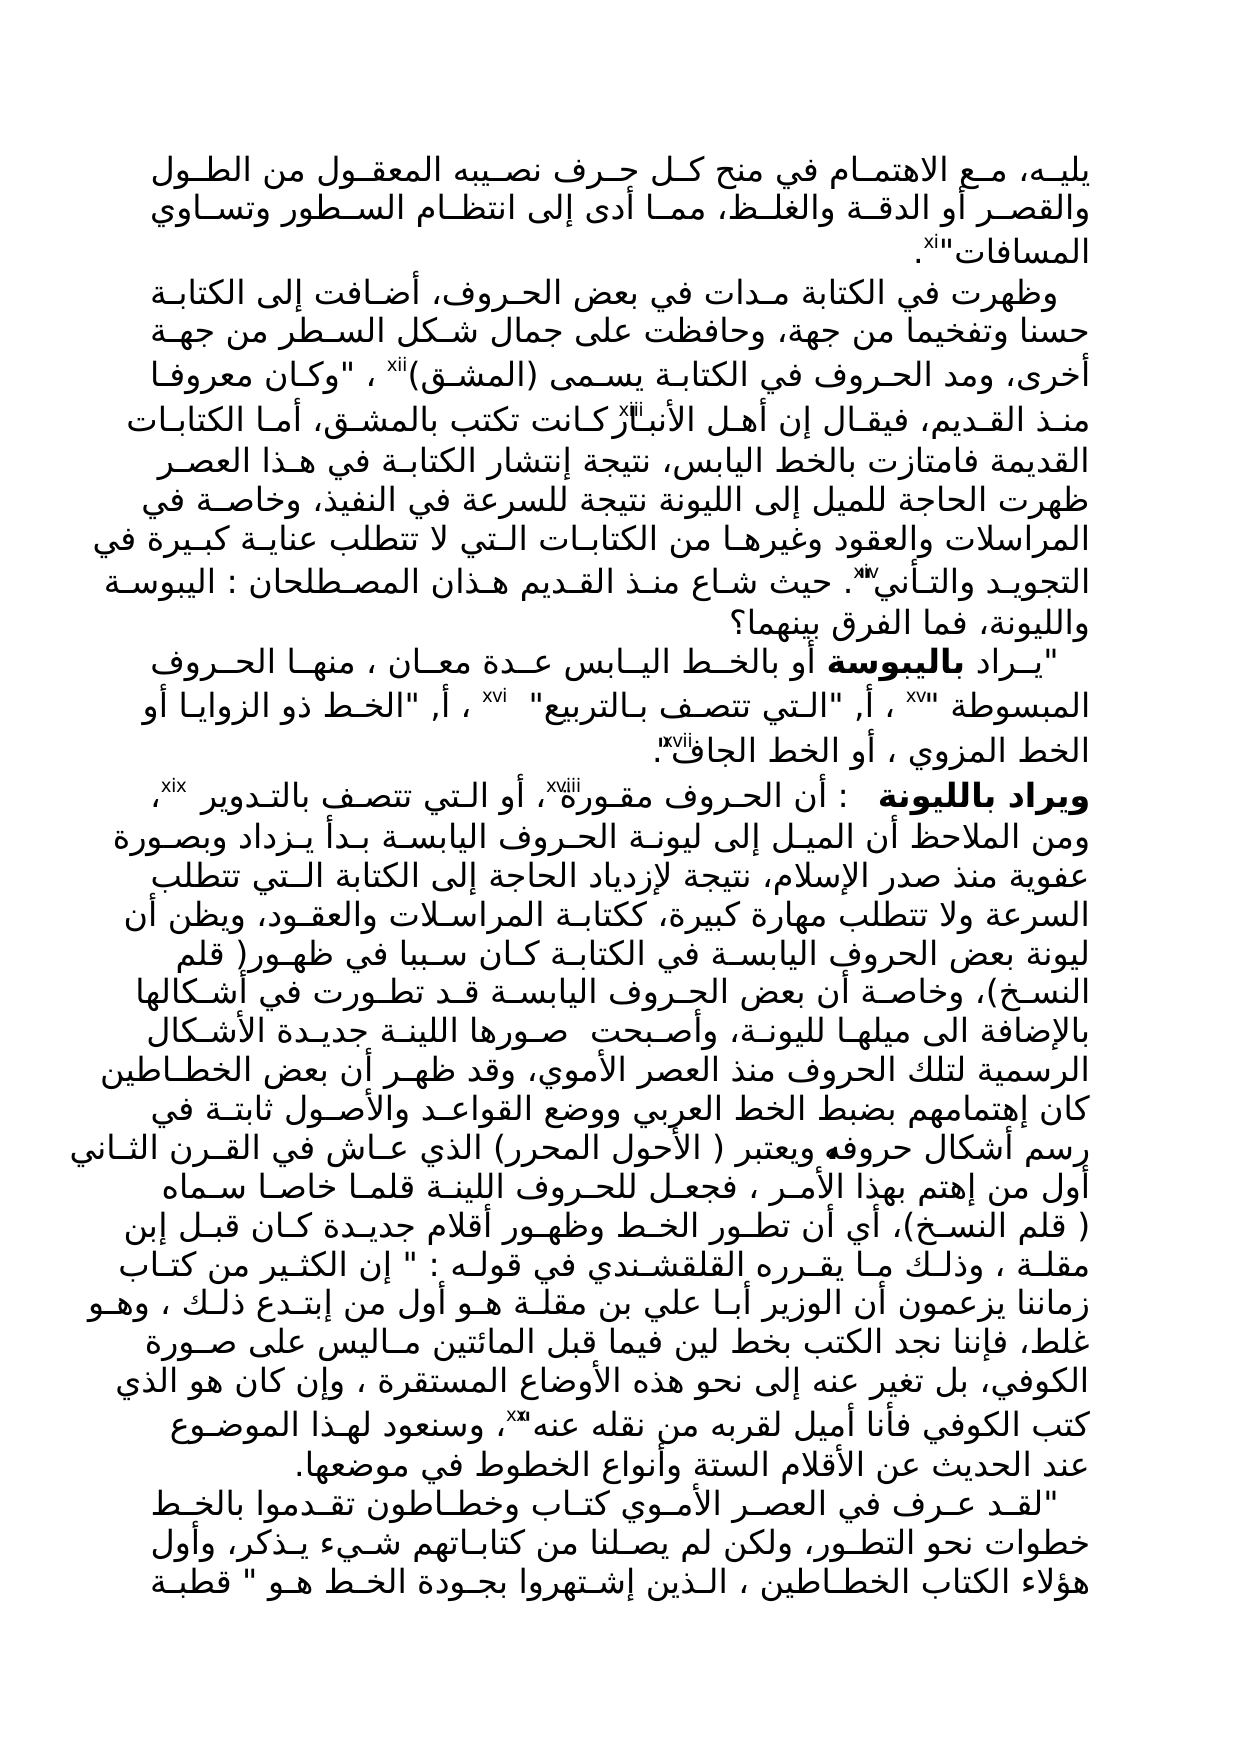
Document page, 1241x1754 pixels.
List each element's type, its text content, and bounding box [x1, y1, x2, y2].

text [150, 150, 1090, 273]
text "يراد باليبوسة أو بالخط اليابس عدة معان ، منها الحروف المبسوطة " ، أ, "التي تتصف بالتربيع" ، أ, "الخط ذو الزوايا أو الخط المزوي ، أو الخط الجاف" . [150, 642, 1090, 772]
text وظهرت في الكتابة مدات في بعض الحروف، أضافت إلى الكتابة حسنا وتفخيما من جهة، وحافظت على جمال شكل السطر من جهة أخرى، ومد الحروف في الكتابة يسمى (المشق) ، "وكان معروفا منذ القديم، فيقال إن أهل الأنبار كانت تكتب بالمشق، أما الكتابات القديمة فامتازت بالخط اليابس، نتيجة إنتشار الكتابة في هذا العصر ظهرت الحاجة للميل إلى الليونة نتيجة للسرعة في النفيذ، وخاصة في المراسلات والعقود وغيرها من الكتابات التي لا تتطلب عناية كبيرة في التجويد والتأني". حيث شاع منذ القديم هذان المصطلحان : اليبوسة والليونة، فما الفرق بينهما؟ [150, 273, 1090, 642]
text ويراد بالليونة : أن الحروف مقورة ، أو التي تتصف بالتدوير ، ومن الملاحظ أن الميل إلى ليونة الحروف اليابسة بدأ يزداد وبصورة عفوية منذ صدر الإسلام، نتيجة لإزدياد الحاجة إلى الكتابة التي تتطلب السرعة ولا تتطلب مهارة كبيرة، ككتابة المراسلات والعقود، ويظن أن ليونة بعض الحروف اليابسة في الكتابة كان سببا في ظهور( قلم النسخ)، وخاصة أن بعض الحروف اليابسة قد تطورت في أشكالها بالإضافة الى ميلها لليونة، وأصبحت صورها اللينة جديدة الأشكال الرسمية لتلك الحروف منذ العصر الأموي، وقد ظهر أن بعض الخطاطين كان إهتمامهم بضبط الخط العربي ووضع القواعد والأصول ثابتة في رسم أشكال حروفه، ويعتبر ( الأحول المحرر) الذي عاش في القرن الثاني أول من إهتم بهذا الأمر ، فجعل للحروف اللينة قلما خاصا سماه ( قلم النسخ)، أي أن تطور الخط وظهور أقلام جديدة كان قبل إبن مقلة ، وذلك ما يقرره القلقشندي في قوله : " إن الكثير من كتاب زماننا يزعمون أن الوزير أبا علي بن مقلة هو أول من إبتدع ذلك ، وهو غلط، فإننا نجد الكتب بخط لين فيما قبل المائتين ماليس على صورة الكوفي، بل تغير عنه إلى نحو هذه الأوضاع المستقرة ، وإن كان هو الذي كتب الكوفي فأنا أميل لقربه من نقله عنه"، وسنعود لهذا الموضوع عند الحديث عن الأقلام الستة وأنواع الخطوط في موضعها. [150, 772, 1090, 1485]
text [150, 1485, 1090, 1601]
